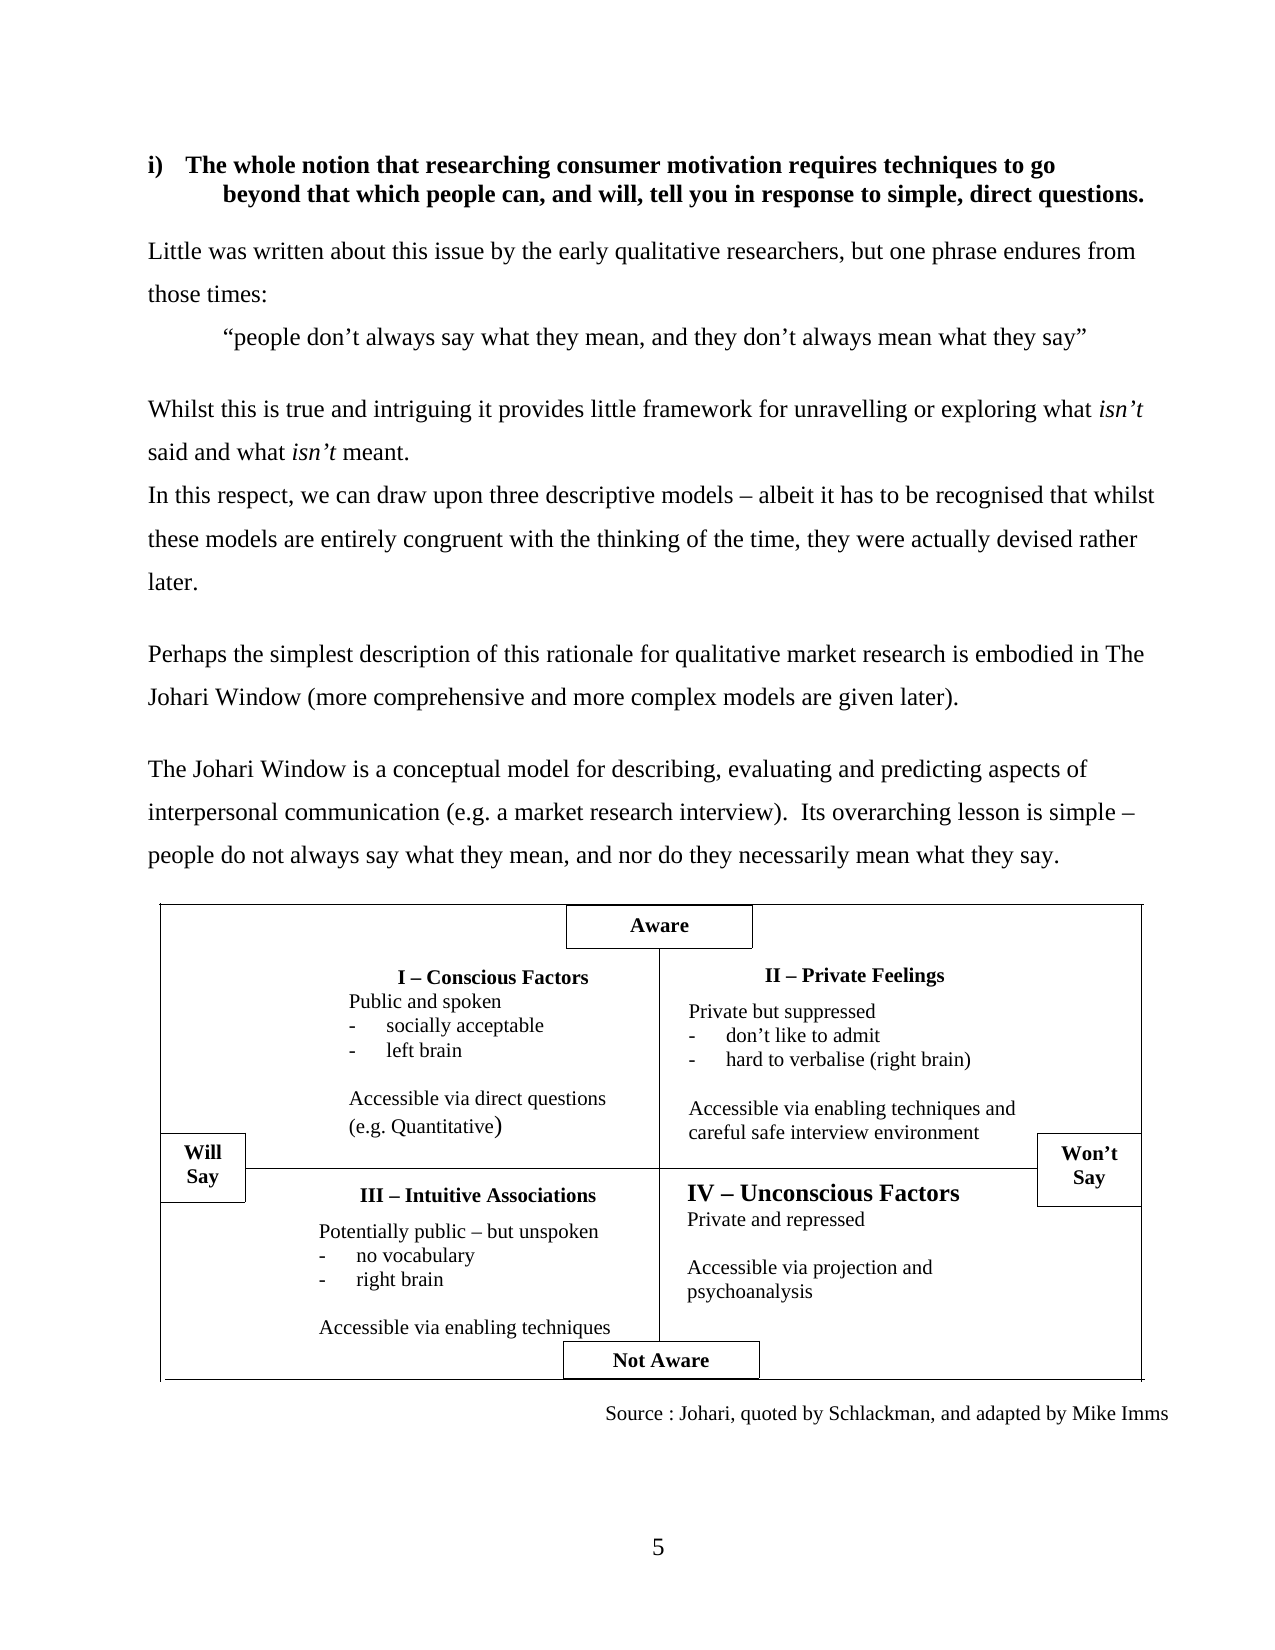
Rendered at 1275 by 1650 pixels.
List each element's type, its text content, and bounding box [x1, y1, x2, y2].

text Whilst this is true and intriguing it provides little framework for unravelling or exploring what isn’t said and what isn’t meant. [148, 394, 1169, 466]
text In this respect, we can draw upon three descriptive models – albeit it has to be recognised that whilst these models are entirely congruent with the thinking of the time, they were actually devised rather later. [148, 481, 1169, 596]
text Perhaps the simplest description of this rationale for qualitative market research is embodied in The Johari Window (more comprehensive and more complex models are given later). [148, 639, 1169, 711]
text The Johari Window is a conceptual model for describing, evaluating and predicting aspects of interpersonal communication (e.g. a market research interview). Its overarching lesson is simple – people do not always say what they mean, and nor do they necessarily mean what they say. [148, 754, 1169, 912]
text Source : Johari, quoted by Schlackman, and adapted by Mike Imms [148, 1401, 1169, 1425]
text “people don’t always say what they mean, and they don’t always mean what they say” [148, 322, 1169, 351]
text Little was written about this issue by the early qualitative researchers, but one phrase endures from those times: [148, 236, 1169, 308]
